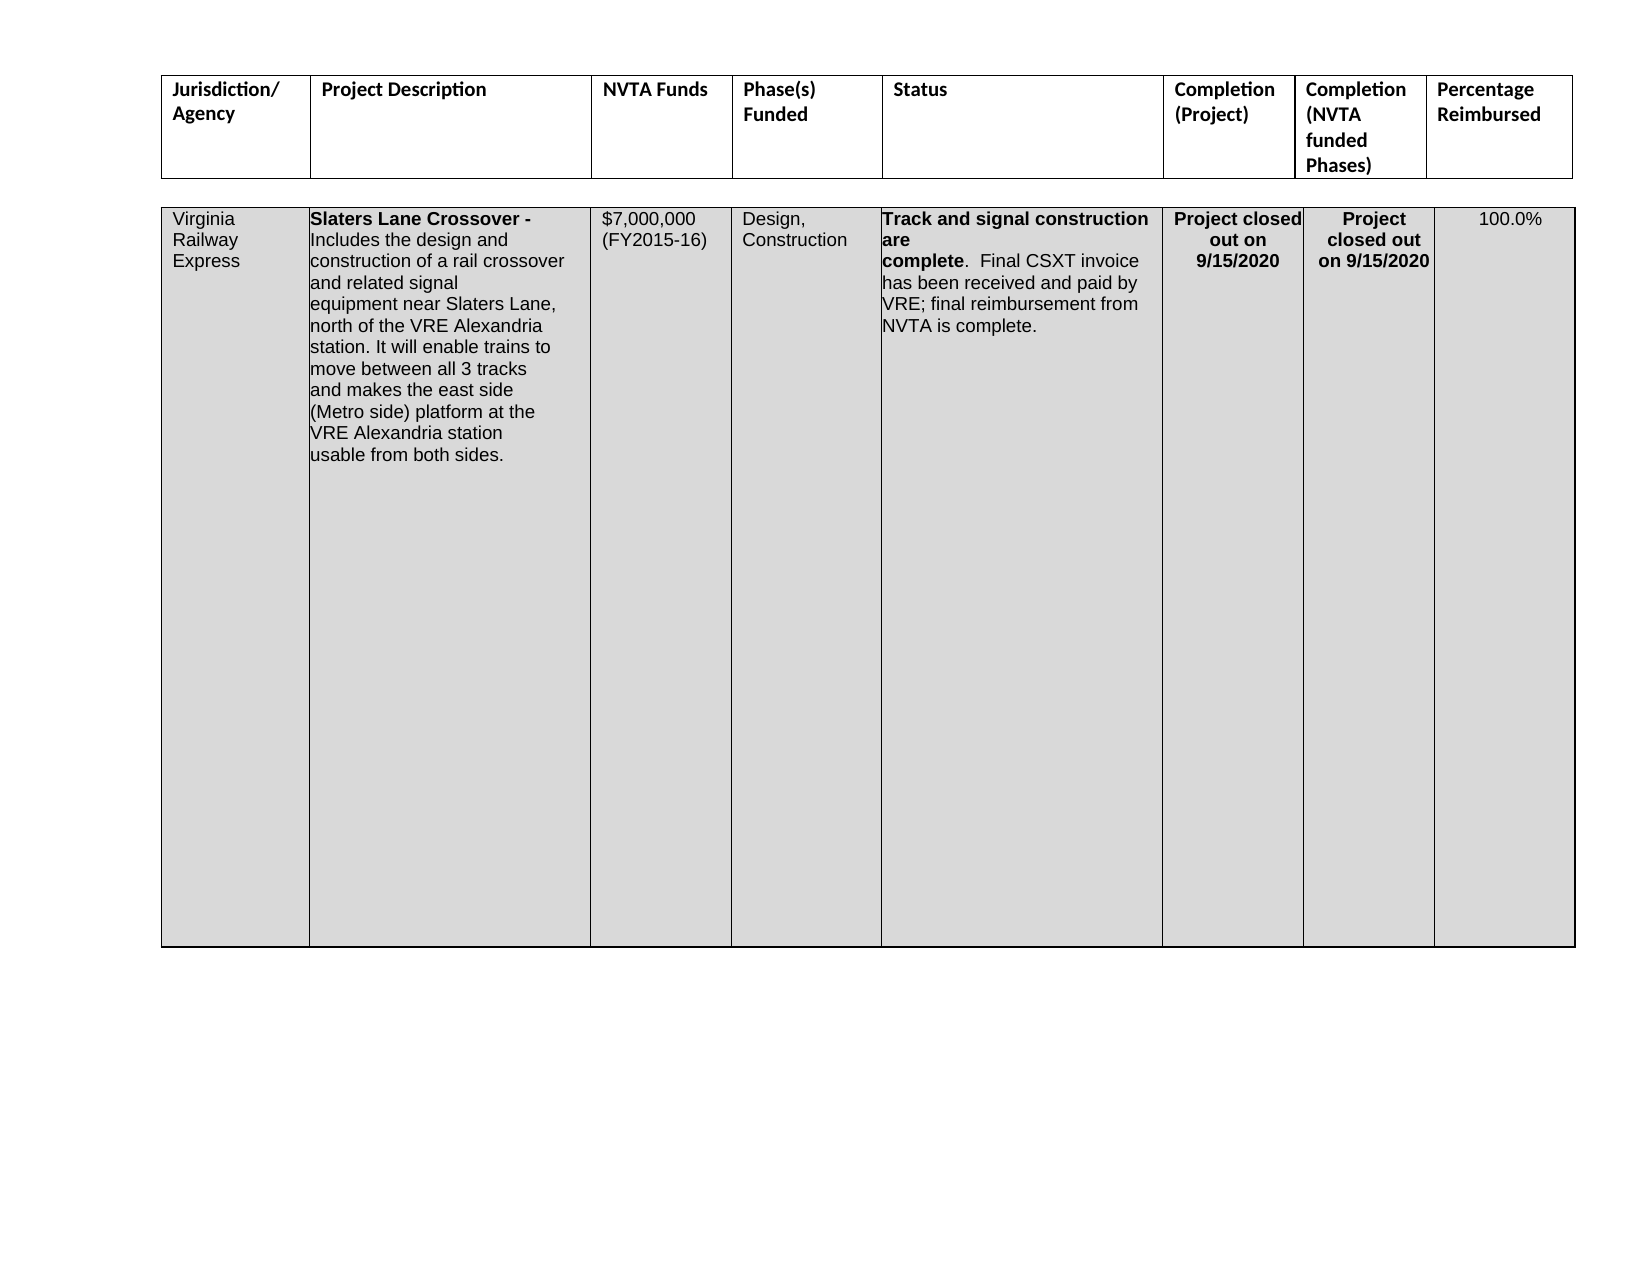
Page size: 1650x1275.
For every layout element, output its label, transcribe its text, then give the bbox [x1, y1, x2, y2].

table_cell Project closed out on 9/15/2020 [1304, 208, 1434, 946]
table_cell Design, Construction [732, 208, 881, 946]
table_cell $7,000,000 (FY2015-16) [591, 208, 731, 946]
table_cell Project closed out on 9/15/2020 [1163, 208, 1303, 946]
table_cell Track and signal construction are complete. Final CSXT invoice has been received and paid by VRE; final reimbursement from NVTA is complete. [882, 208, 1162, 946]
table_cell Slaters Lane Crossover - Includes the design and construction of a rail crossover and related signal equipment near Slaters Lane, north of the VRE Alexandria station. It will enable trains to move between all 3 tracks and makes the east side (Metro side) platform at the VRE Alexandria station usable from both sides. [310, 208, 590, 946]
table_cell 100.0% [1435, 208, 1574, 946]
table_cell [162, 208, 309, 946]
